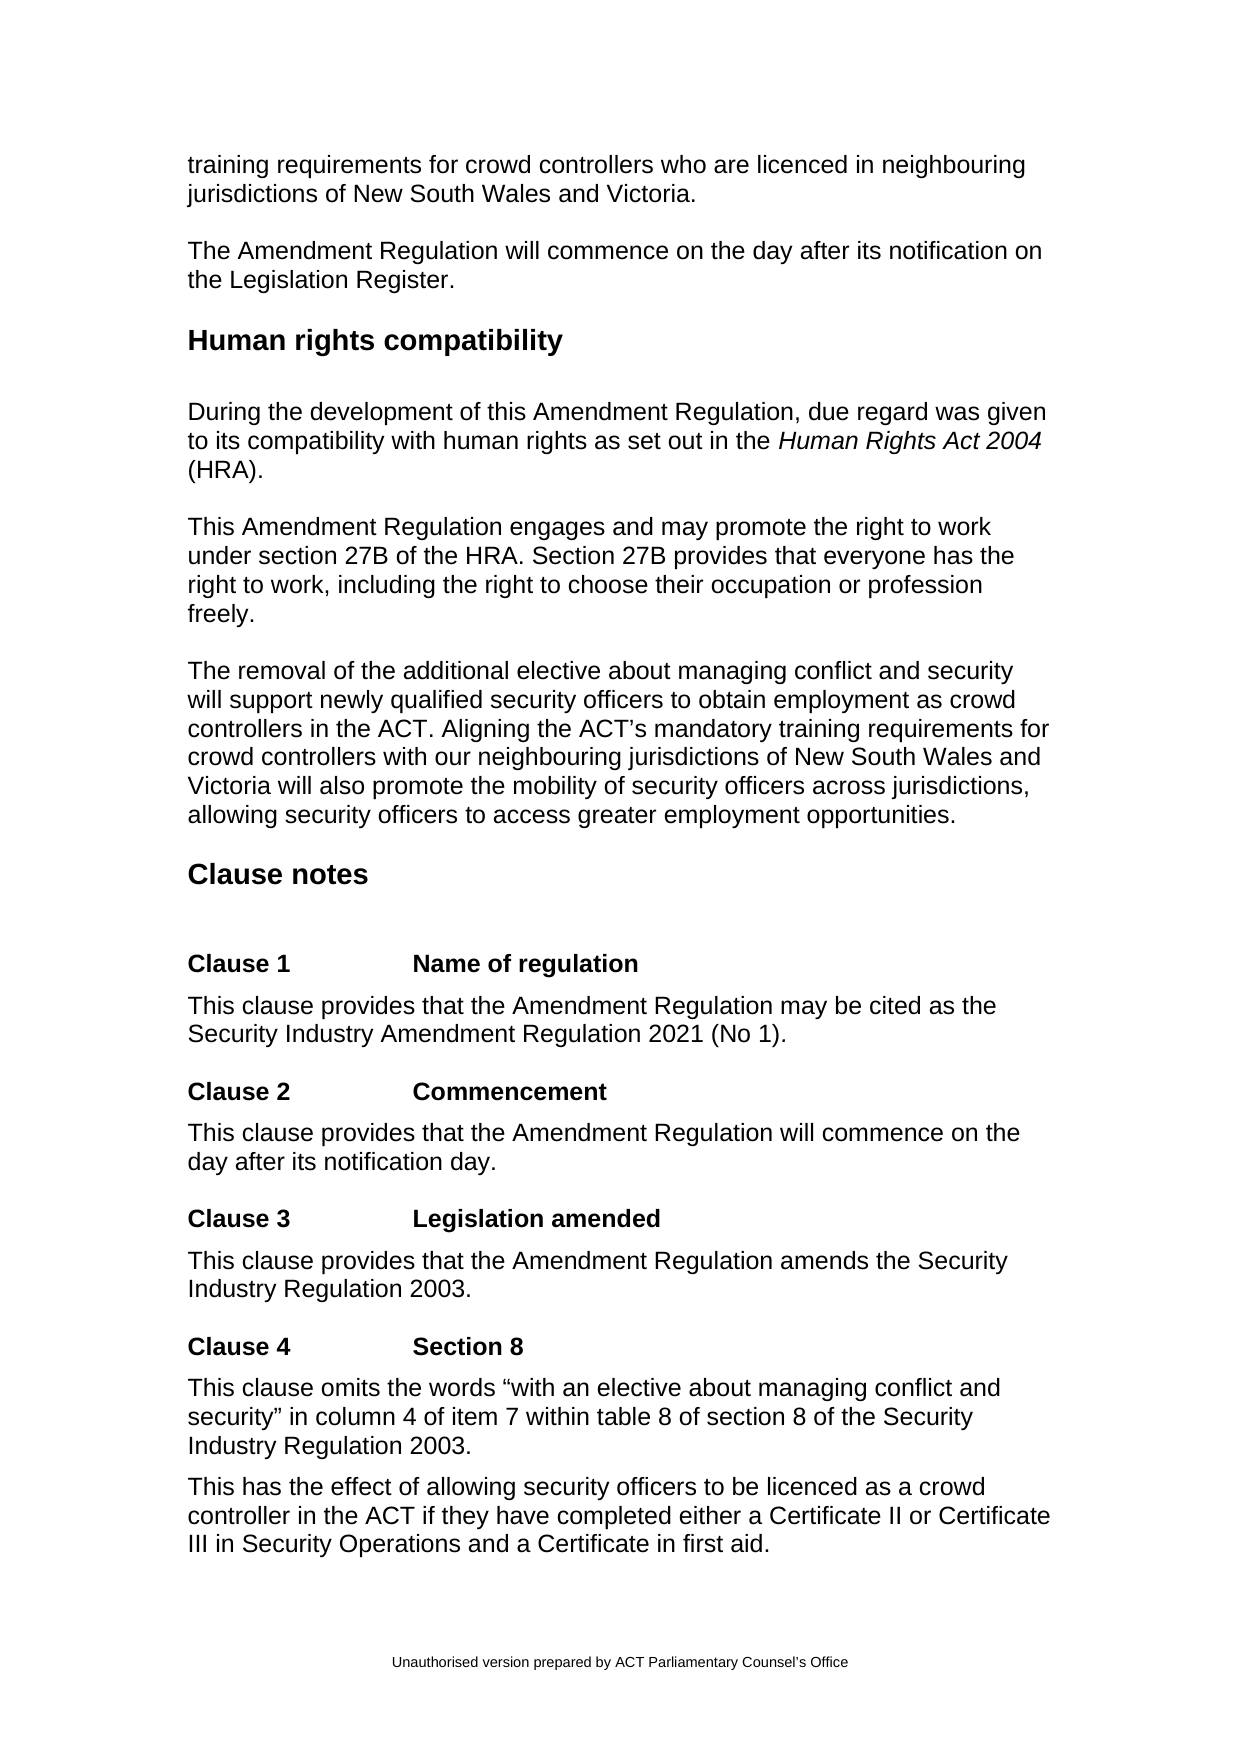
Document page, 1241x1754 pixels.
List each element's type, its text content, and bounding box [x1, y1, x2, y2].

text This clause provides that the Amendment Regulation may be cited as the Security Industry Amendment Regulation 2021 (No 1). [187, 991, 1053, 1048]
text The removal of the additional elective about managing conflict and security will support newly qualified security officers to obtain employment as crowd controllers in the ACT. Aligning the ACT’s mandatory training requirements for crowd controllers with our neighbouring jurisdictions of New South Wales and Victoria will also promote the mobility of security officers across jurisdictions, allowing security officers to access greater employment opportunities. [187, 656, 1053, 828]
text This clause provides that the Amendment Regulation will commence on the day after its notification day. [187, 1118, 1053, 1176]
text Clause 4 Section 8 [187, 1332, 1053, 1361]
text During the development of this Amendment Regulation, due regard was given to its compatibility with human rights as set out in the Human Rights Act 2004 (HRA). [187, 397, 1053, 483]
text This clause omits the words “with an elective about managing conflict and security” in column 4 of item 7 within table 8 of section 8 of the Security Industry Regulation 2003. [187, 1373, 1053, 1459]
text Clause 1 Name of regulation [187, 949, 1053, 978]
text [187, 150, 1053, 207]
text Clause notes [187, 857, 1053, 891]
text This clause provides that the Amendment Regulation amends the Security Industry Regulation 2003. [187, 1246, 1053, 1303]
text This Amendment Regulation engages and may promote the right to work under section 27B of the HRA. Section 27B provides that everyone has the right to work, including the right to choose their occupation or profession freely. [187, 512, 1053, 627]
text Human rights compatibility [187, 322, 1053, 356]
text This has the effect of allowing security officers to be licenced as a crowd controller in the ACT if they have completed either a Certificate II or Certificate III in Security Operations and a Certificate in first aid. [187, 1472, 1053, 1558]
text Clause 3 Legislation amended [187, 1204, 1053, 1233]
text The Amendment Regulation will commence on the day after its notification on the Legislation Register. [187, 236, 1053, 294]
text Clause 2 Commencement [187, 1077, 1053, 1106]
